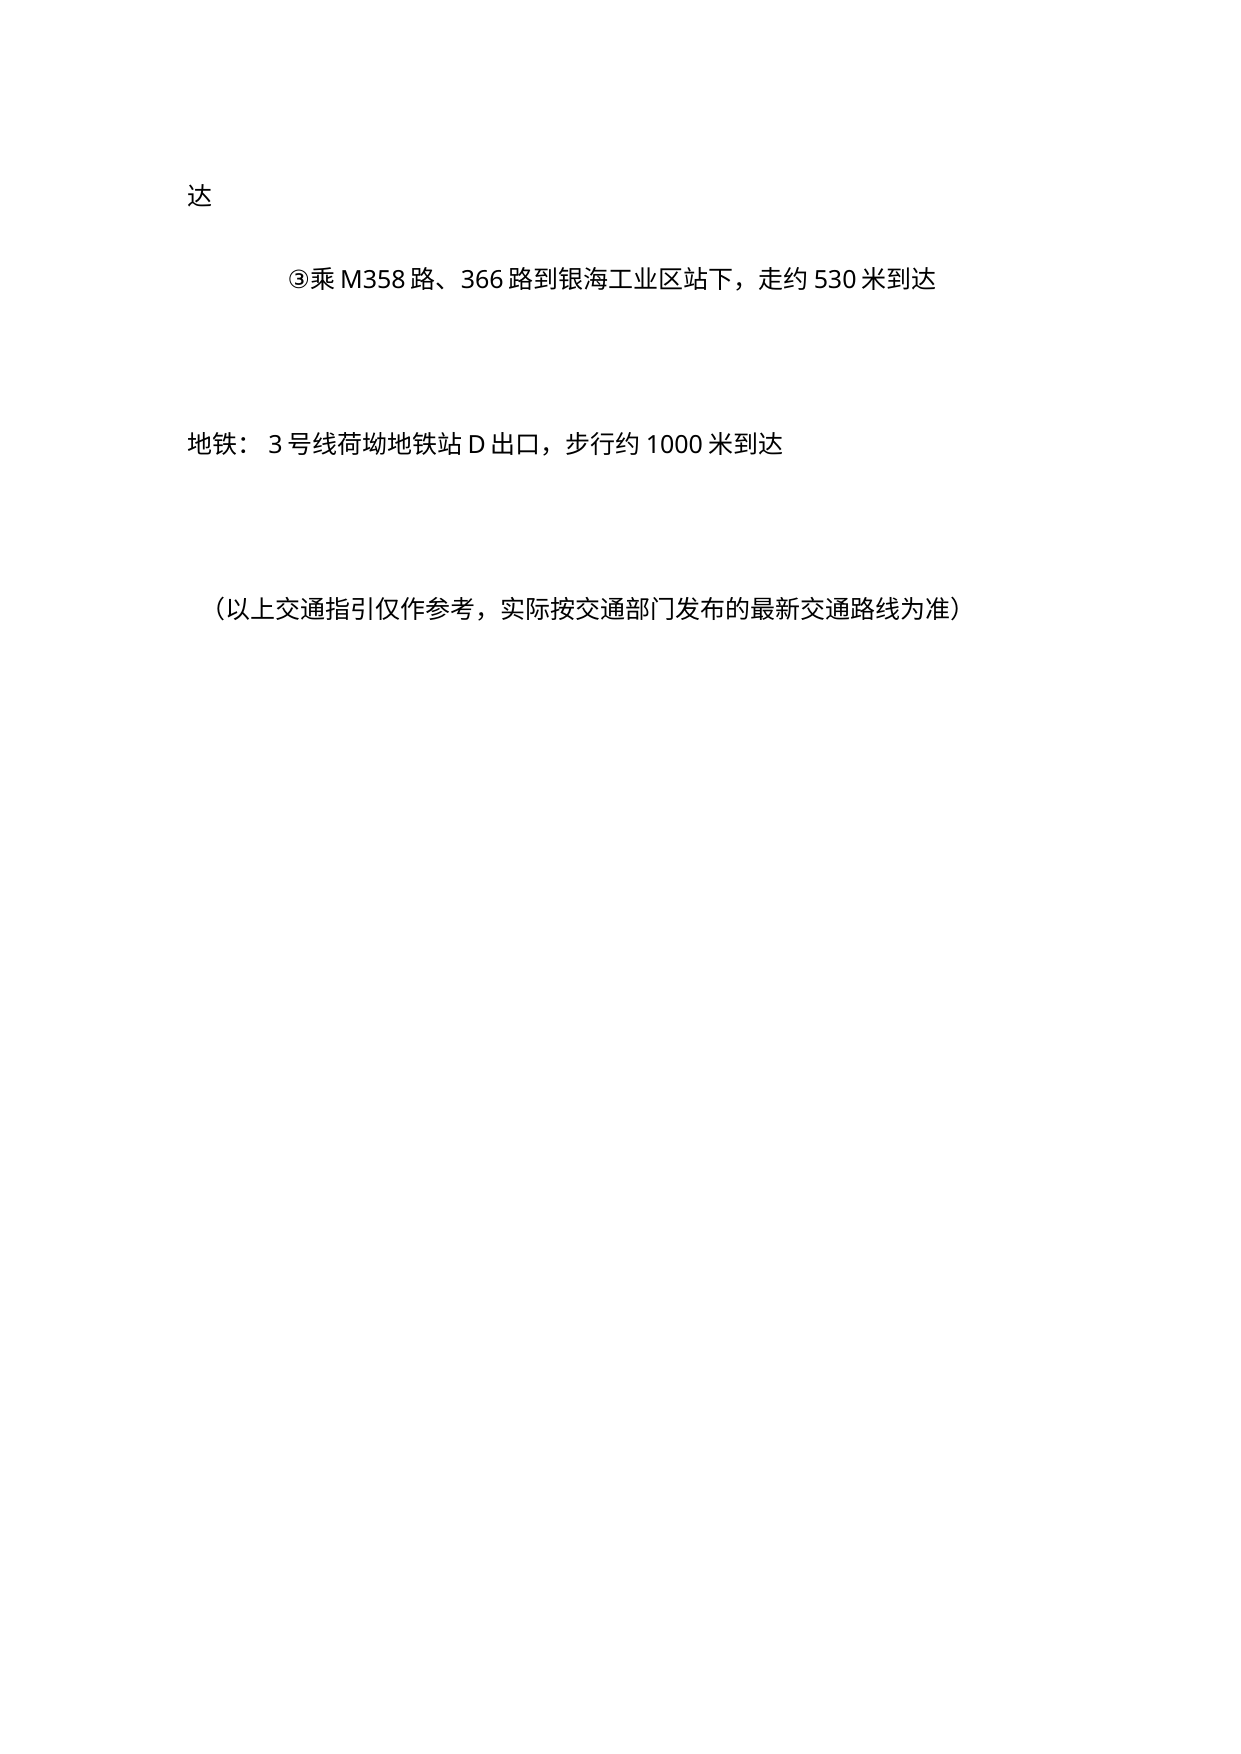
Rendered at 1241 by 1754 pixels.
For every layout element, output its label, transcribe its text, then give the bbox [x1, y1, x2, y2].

text ③乘M358路、366路到银海工业区站下，走约530米到达 [187, 245, 1053, 310]
text 地铁： 3号线荷坳地铁站D出口，步行约1000米到达 [187, 410, 1053, 475]
text （以上交通指引仅作参考，实际按交通部门发布的最新交通路线为准） [187, 575, 1053, 640]
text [187, 162, 1053, 227]
